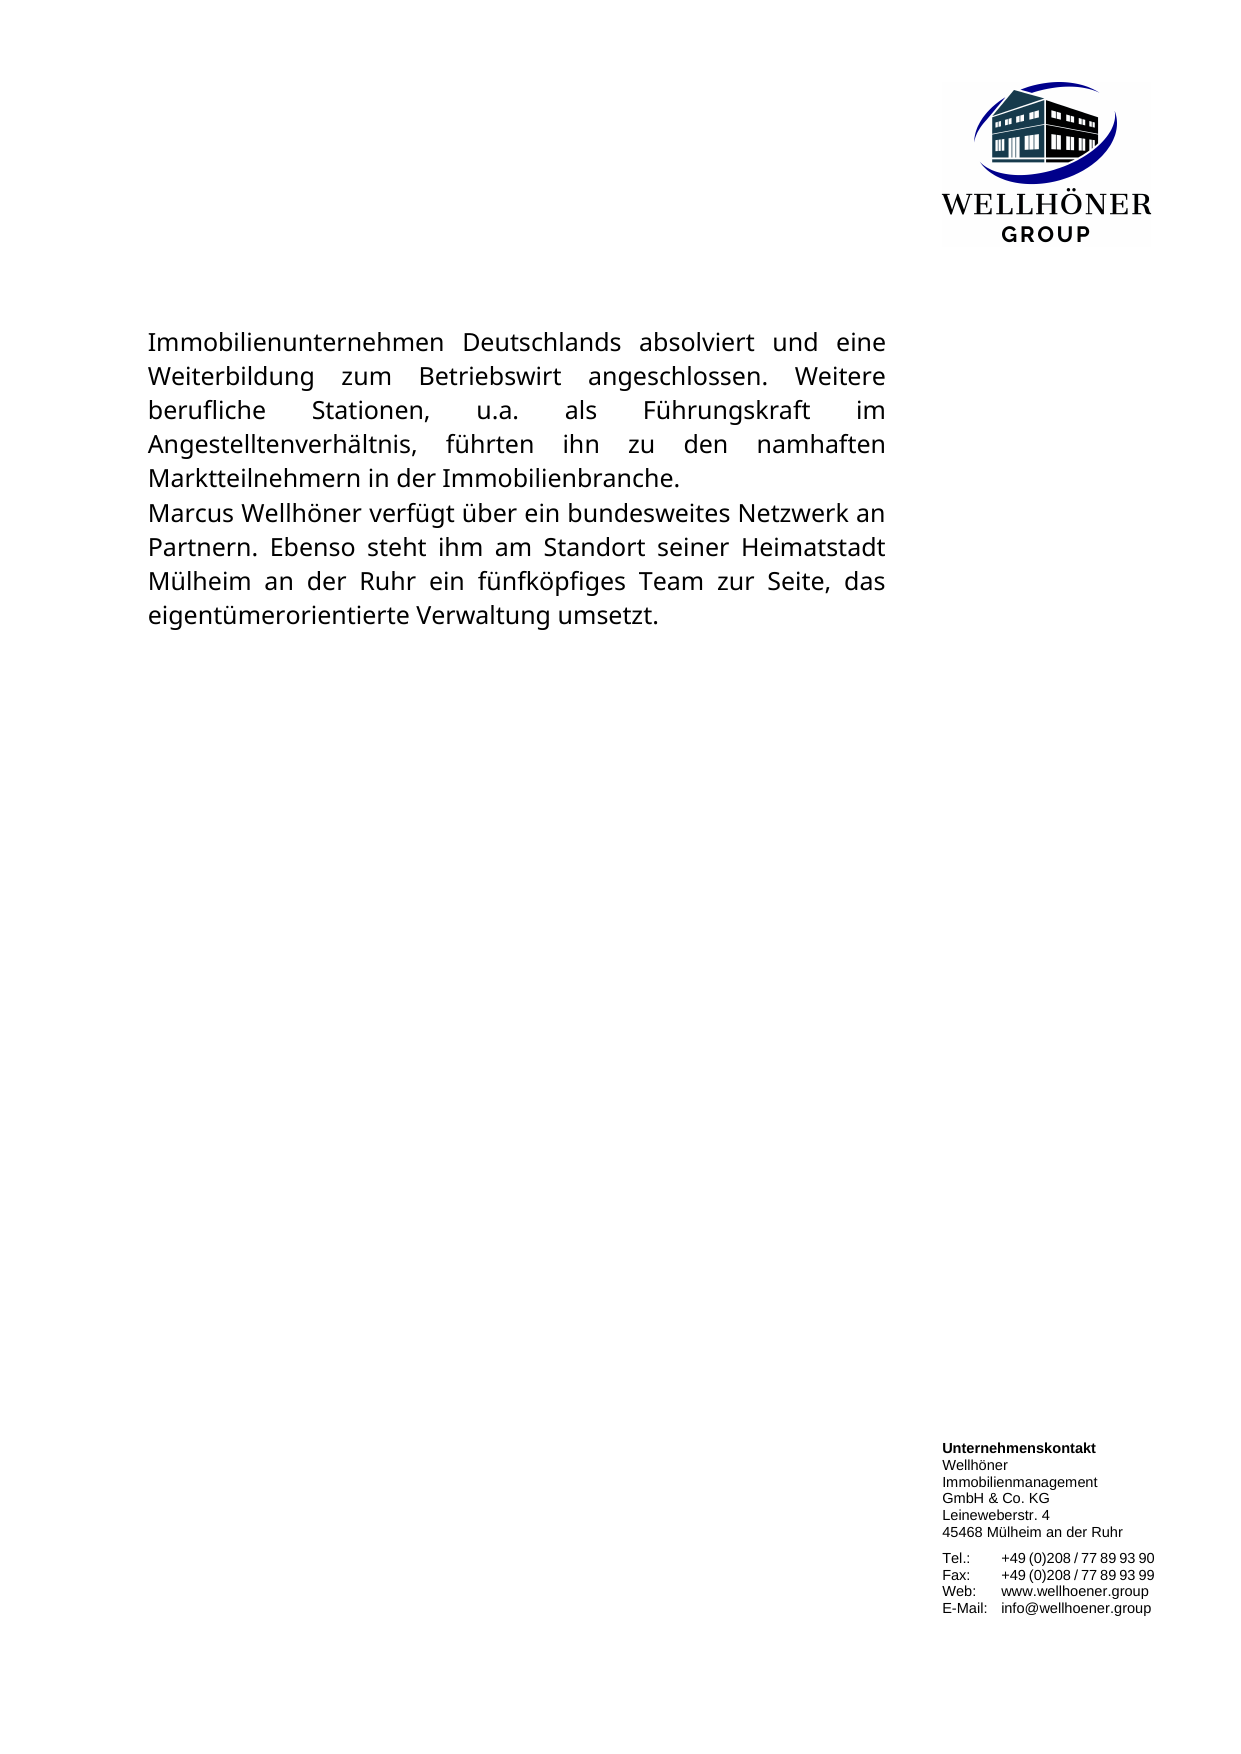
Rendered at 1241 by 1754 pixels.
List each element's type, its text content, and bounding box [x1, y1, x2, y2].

text Marcus Wellhöner verfügt über ein bundesweites Netzwerk an Partnern. Ebenso steht ihm am Standort seiner Heimatstadt Mülheim an der Ruhr ein fünfköpfiges Team zur Seite, das eigentümerorientierte Verwaltung umsetzt. [148, 495, 887, 631]
picture [941, 82, 1152, 247]
